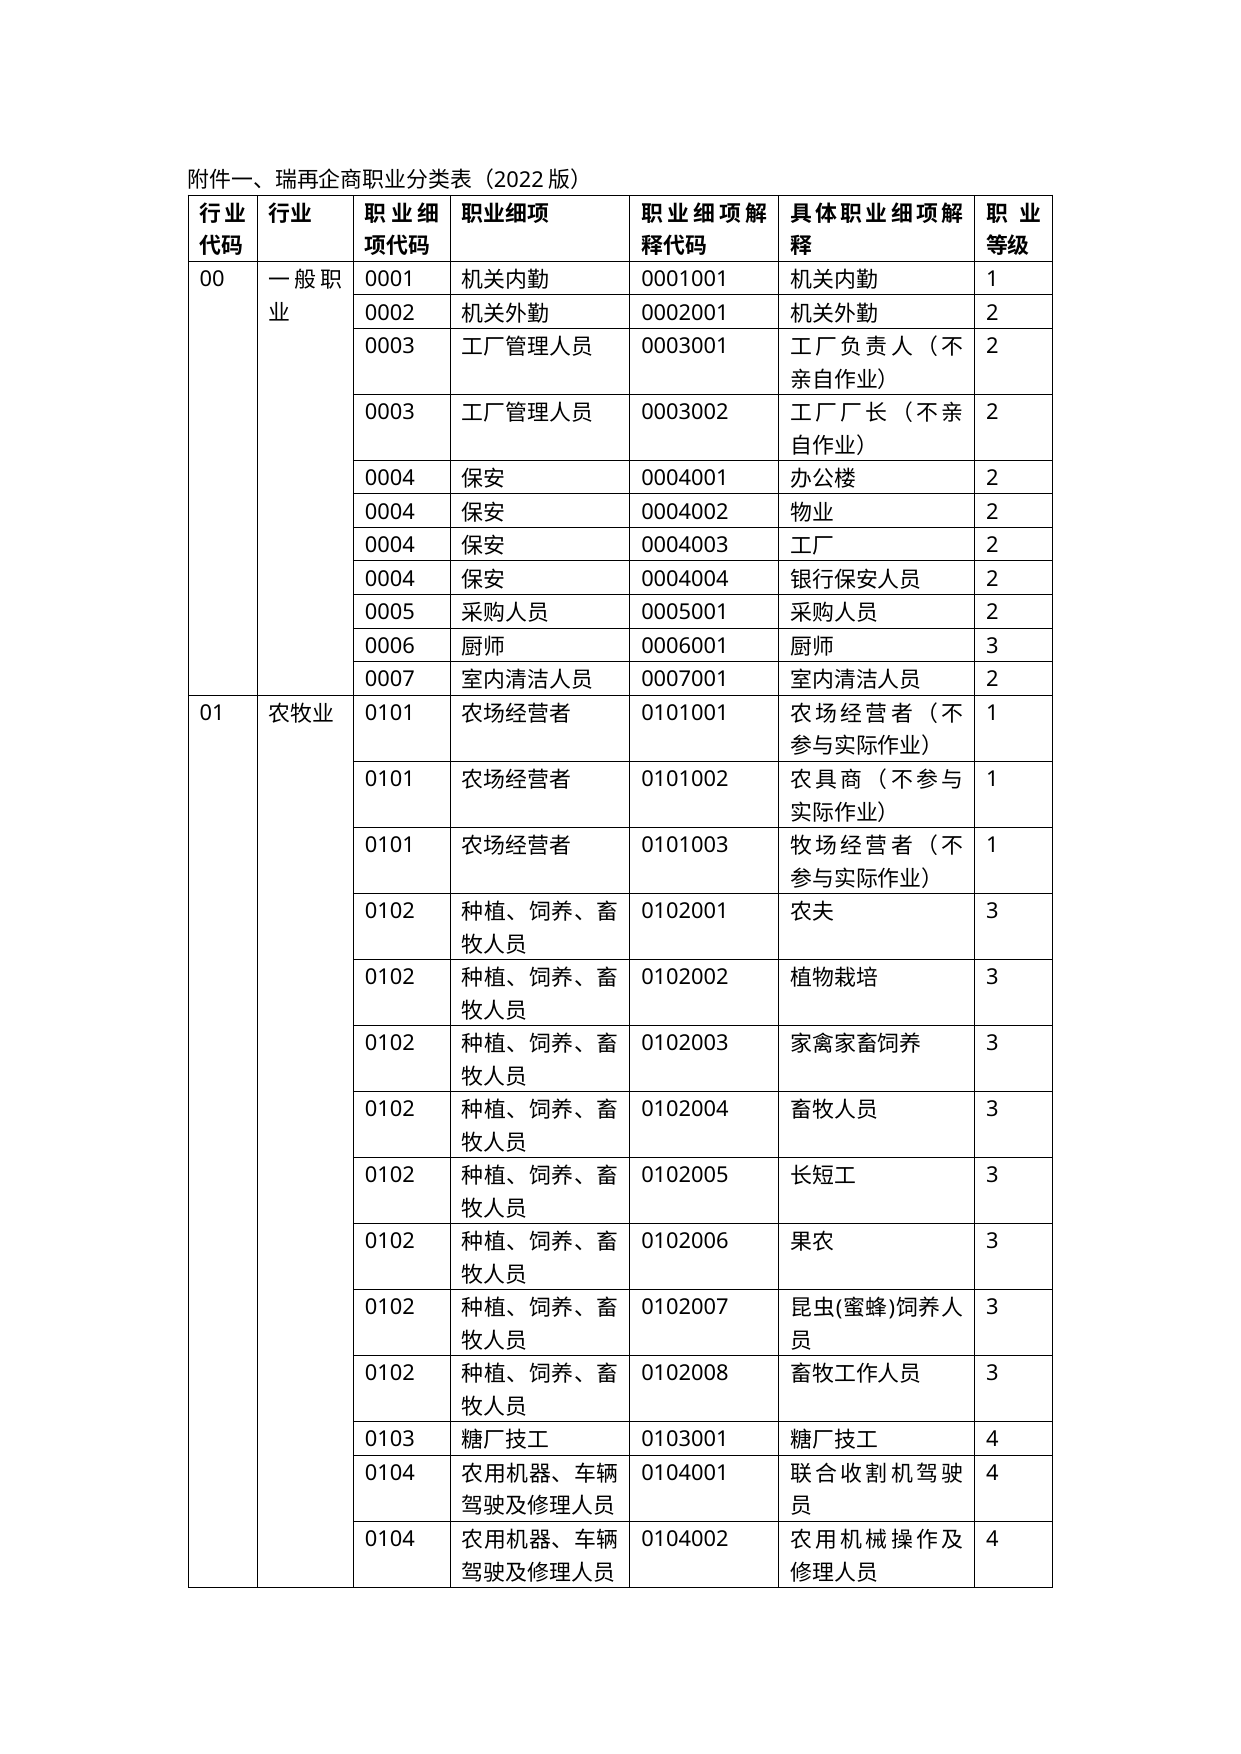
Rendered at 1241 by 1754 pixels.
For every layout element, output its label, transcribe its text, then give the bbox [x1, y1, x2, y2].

table_cell 工厂管理人员 [451, 329, 629, 394]
table_header 行业 [258, 196, 353, 261]
table_cell 采购人员 [451, 595, 629, 627]
table_cell 办公楼 [779, 461, 974, 493]
table_header 职业细项 [451, 196, 629, 261]
table_cell 0007 [354, 662, 450, 694]
table_cell 0102001 [630, 894, 778, 959]
table_cell 3 [975, 1092, 1052, 1157]
table_cell 种植、饲养、畜牧人员 [451, 1356, 629, 1421]
table_cell 农具商（不参与实际作业） [779, 762, 974, 827]
table_cell 长短工 [779, 1158, 974, 1223]
table_cell 2 [975, 662, 1052, 694]
table_header 行业代码 [189, 196, 257, 261]
table_cell 0004004 [630, 561, 778, 594]
table_cell 畜牧工作人员 [779, 1356, 974, 1421]
table_cell 2 [975, 595, 1052, 627]
table_header 职业细项解释代码 [630, 196, 778, 261]
table_cell 0004 [354, 494, 450, 527]
table_cell 银行保安人员 [779, 561, 974, 594]
table_cell 3 [975, 1356, 1052, 1421]
table_cell 种植、饲养、畜牧人员 [451, 1290, 629, 1355]
table_cell 0103 [354, 1422, 450, 1454]
table_cell 联合收割机驾驶员 [779, 1456, 974, 1521]
table_cell 0102 [354, 1026, 450, 1091]
table_cell 果农 [779, 1224, 974, 1289]
table_cell 0003 [354, 329, 450, 394]
table_cell 0007001 [630, 662, 778, 694]
table_cell 0004 [354, 461, 450, 493]
table_cell 种植、饲养、畜牧人员 [451, 1224, 629, 1289]
table_cell 农牧业 [258, 696, 353, 1587]
table_cell 保安 [451, 561, 629, 594]
table_cell 机关外勤 [451, 295, 629, 328]
table_cell 0102005 [630, 1158, 778, 1223]
table_cell 0102 [354, 1158, 450, 1223]
table_cell 0005 [354, 595, 450, 627]
table_cell 4 [975, 1522, 1052, 1587]
table_cell 0002 [354, 295, 450, 328]
table_cell 0103001 [630, 1422, 778, 1454]
table_cell 1 [975, 828, 1052, 893]
table_cell 0102008 [630, 1356, 778, 1421]
table_cell 0104002 [630, 1522, 778, 1587]
table_cell 种植、饲养、畜牧人员 [451, 894, 629, 959]
table_cell 4 [975, 1422, 1052, 1454]
table_cell 0004 [354, 528, 450, 560]
table_cell 农用机械操作及修理人员 [779, 1522, 974, 1587]
table_cell 0104 [354, 1456, 450, 1521]
table_cell 0102 [354, 894, 450, 959]
table_header 职业等级 [975, 196, 1052, 261]
table_cell 2 [975, 295, 1052, 328]
table_cell 0102 [354, 960, 450, 1025]
table_cell 工厂负责人（不亲自作业） [779, 329, 974, 394]
table_cell 昆虫(蜜蜂)饲养人员 [779, 1290, 974, 1355]
table_cell 2 [975, 395, 1052, 460]
table_header 职业细项代码 [354, 196, 450, 261]
table_cell 0004003 [630, 528, 778, 560]
table_cell 糖厂技工 [451, 1422, 629, 1454]
table_cell 3 [975, 629, 1052, 661]
table_cell 农用机器、车辆驾驶及修理人员 [451, 1456, 629, 1521]
table_cell 0102 [354, 1092, 450, 1157]
table_cell 0102 [354, 1224, 450, 1289]
table_header 具体职业细项解释 [779, 196, 974, 261]
table_cell 3 [975, 1290, 1052, 1355]
table_cell 0005001 [630, 595, 778, 627]
table_cell 0003001 [630, 329, 778, 394]
table_cell 1 [975, 262, 1052, 294]
table_cell 室内清洁人员 [779, 662, 974, 694]
table_cell 0101 [354, 762, 450, 827]
table_cell 3 [975, 1224, 1052, 1289]
table_cell 物业 [779, 494, 974, 527]
table_cell 保安 [451, 494, 629, 527]
table_cell 0102003 [630, 1026, 778, 1091]
table_cell 糖厂技工 [779, 1422, 974, 1454]
table_cell 厨师 [451, 629, 629, 661]
table_cell 2 [975, 528, 1052, 560]
table_cell 0006001 [630, 629, 778, 661]
table_cell 3 [975, 894, 1052, 959]
table_cell 0101003 [630, 828, 778, 893]
table_cell 0001 [354, 262, 450, 294]
table_cell 工厂 [779, 528, 974, 560]
table_cell 种植、饲养、畜牧人员 [451, 1092, 629, 1157]
table_cell 机关内勤 [779, 262, 974, 294]
table_cell 3 [975, 960, 1052, 1025]
table_cell 0104 [354, 1522, 450, 1587]
table_cell 牧场经营者（不参与实际作业） [779, 828, 974, 893]
table_cell 植物栽培 [779, 960, 974, 1025]
table_cell 0101002 [630, 762, 778, 827]
table_cell 一般职业 [258, 262, 353, 694]
table_cell 农场经营者 [451, 828, 629, 893]
table_cell 农场经营者 [451, 696, 629, 761]
table_cell 0004002 [630, 494, 778, 527]
table_cell 0002001 [630, 295, 778, 328]
table_cell 农场经营者（不参与实际作业） [779, 696, 974, 761]
table_cell 农场经营者 [451, 762, 629, 827]
table_cell 3 [975, 1158, 1052, 1223]
table_cell 1 [975, 696, 1052, 761]
table_cell 0003 [354, 395, 450, 460]
table_cell 0101 [354, 828, 450, 893]
table_cell 01 [189, 696, 257, 1587]
table_cell 0102004 [630, 1092, 778, 1157]
table_cell 机关内勤 [451, 262, 629, 294]
table_cell 0102002 [630, 960, 778, 1025]
table_cell 0104001 [630, 1456, 778, 1521]
table_cell 0004 [354, 561, 450, 594]
table_cell 种植、饲养、畜牧人员 [451, 1026, 629, 1091]
table_cell 4 [975, 1456, 1052, 1521]
table_cell 0006 [354, 629, 450, 661]
table_cell 00 [189, 262, 257, 694]
table_cell 厨师 [779, 629, 974, 661]
table_cell 0102 [354, 1356, 450, 1421]
table_cell 畜牧人员 [779, 1092, 974, 1157]
text 附件一、瑞再企商职业分类表（2022版） [187, 162, 1053, 194]
table_cell 保安 [451, 528, 629, 560]
table_cell 0102 [354, 1290, 450, 1355]
table_cell 0101001 [630, 696, 778, 761]
table_cell 0102006 [630, 1224, 778, 1289]
table_cell 2 [975, 461, 1052, 493]
table_cell 种植、饲养、畜牧人员 [451, 1158, 629, 1223]
table_cell 2 [975, 494, 1052, 527]
table_cell 农夫 [779, 894, 974, 959]
table_cell 2 [975, 329, 1052, 394]
table_cell 3 [975, 1026, 1052, 1091]
table_cell 0003002 [630, 395, 778, 460]
table_cell 工厂厂长（不亲自作业） [779, 395, 974, 460]
table_cell 0004001 [630, 461, 778, 493]
table_cell 0101 [354, 696, 450, 761]
table_cell 室内清洁人员 [451, 662, 629, 694]
table_cell 0102007 [630, 1290, 778, 1355]
table_cell 1 [975, 762, 1052, 827]
table_cell 工厂管理人员 [451, 395, 629, 460]
table_cell 0001001 [630, 262, 778, 294]
table_cell 农用机器、车辆驾驶及修理人员 [451, 1522, 629, 1587]
table_cell 保安 [451, 461, 629, 493]
table_cell 采购人员 [779, 595, 974, 627]
table_cell 2 [975, 561, 1052, 594]
table_cell 家禽家畜饲养 [779, 1026, 974, 1091]
table_cell 种植、饲养、畜牧人员 [451, 960, 629, 1025]
table_cell 机关外勤 [779, 295, 974, 328]
